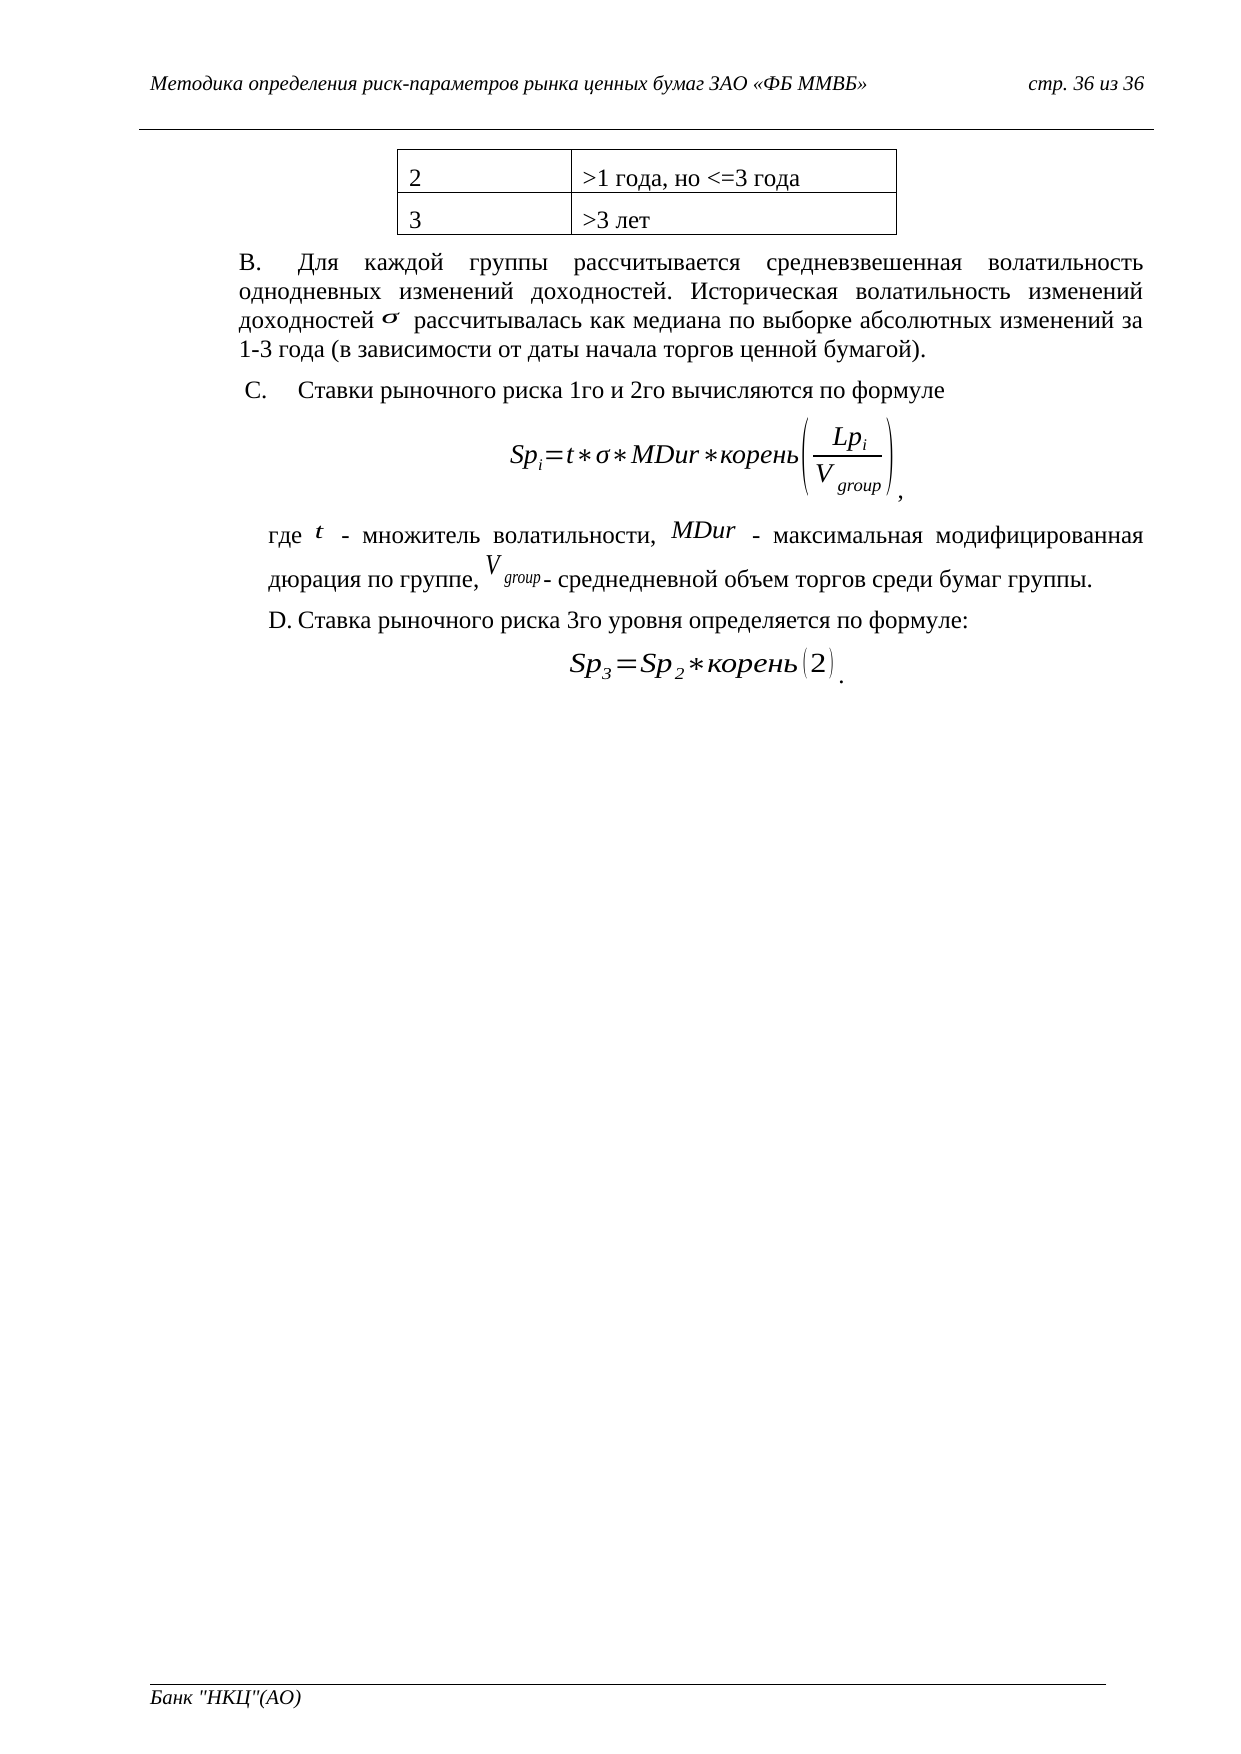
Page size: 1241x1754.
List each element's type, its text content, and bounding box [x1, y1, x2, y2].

table_cell 2 [398, 150, 571, 192]
table_cell >1 года, но <=3 года [572, 150, 896, 192]
table_cell 3 [398, 193, 571, 234]
list Для каждой группы рассчитывается средневзвешенная волатильность однодневных изменений доходностей. Историческая волатильность изменений доходностей рассчитывалась как медиана по выборке абсолютных изменений за 1-3 года (в зависимости от даты начала торгов ценной бумагой). [239, 247, 1144, 362]
list Ставка рыночного риска 3го уровня определяется по формуле: [268, 606, 1144, 634]
list Ставки рыночного риска 1го и 2го вычисляются по формуле [239, 375, 1144, 404]
text где - множитель волатильности, - максимальная модифицированная дюрация по группе, - среднедневной объем торгов среди бумаг группы. [268, 516, 1144, 593]
table_cell >3 лет [572, 193, 896, 234]
text , [268, 416, 1144, 503]
text . [268, 647, 1144, 689]
